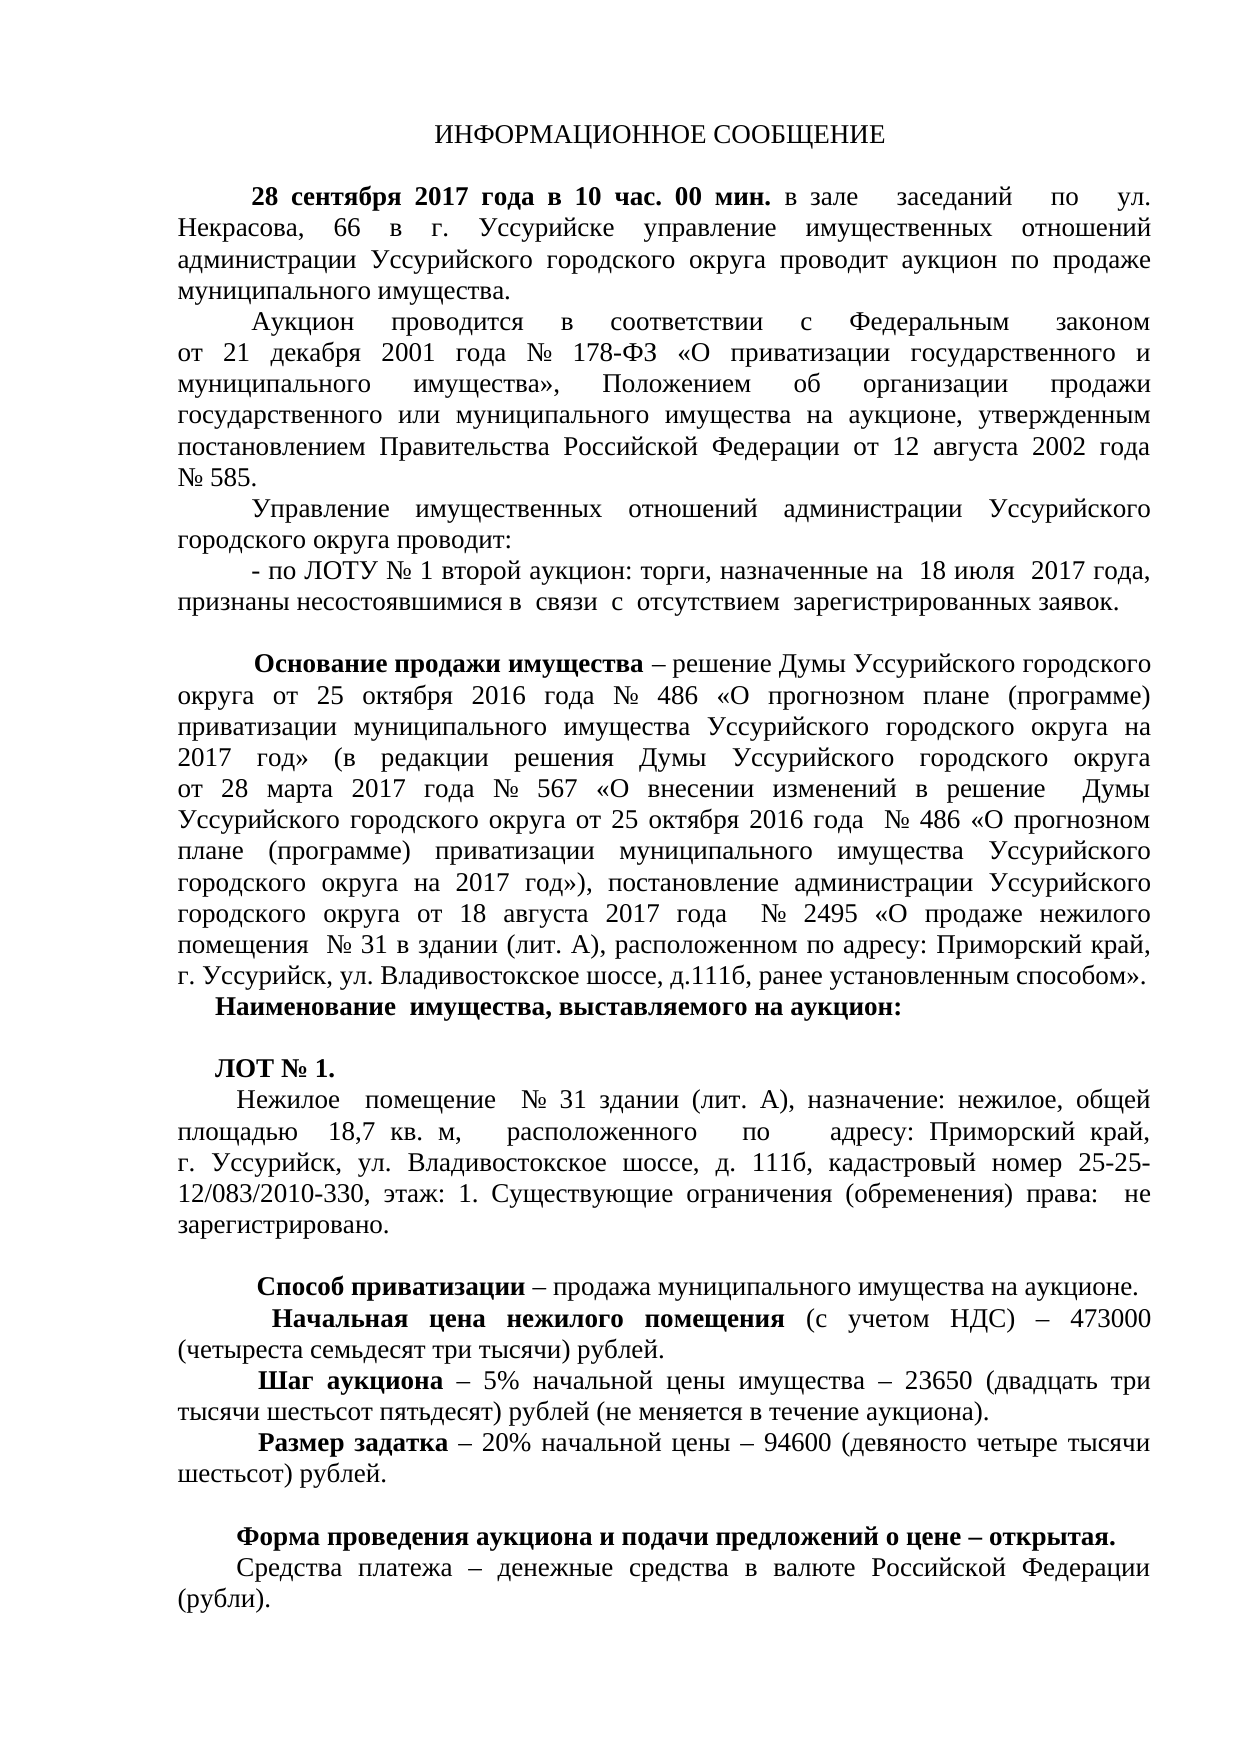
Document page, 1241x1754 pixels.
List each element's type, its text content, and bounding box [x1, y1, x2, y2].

text ИНФОРМАЦИОННОЕ СООБЩЕНИЕ [177, 118, 1154, 149]
text Аукцион проводится в соответствии с Федеральным законом от 21 декабря 2001 года № 178-ФЗ «О приватизации государственного и муниципального имущества», Положением об организации продажи государственного или муниципального имущества на аукционе, утвержденным постановлением Правительства Российской Федерации от 12 августа 2002 года № 585. [177, 305, 1152, 492]
text Форма проведения аукциона и подачи предложений о цене – открытая. [177, 1520, 1152, 1551]
text Средства платежа – денежные средства в валюте Российской Федерации (рубли). [177, 1551, 1152, 1613]
text Наименование имущества, выставляемого на аукцион: [177, 990, 1152, 1021]
text Способ приватизации – продажа муниципального имущества на аукционе. [177, 1271, 1152, 1302]
text ЛОТ № 1. [177, 1052, 1152, 1084]
text Начальная цена нежилого помещения (с учетом НДС) – 473000 (четыреста семьдесят три тысячи) рублей. [177, 1302, 1152, 1364]
text Нежилое помещение № 31 здании (лит. А), назначение: нежилое, общей площадью 18,7 кв. м, расположенного по адресу: Приморский край, г. Уссурийск, ул. Владивостокское шоссе, д. 111б, кадастровый номер 25-25-12/083/2010-330, этаж: 1. Существующие ограничения (обременения) права: не зарегистрировано. [177, 1084, 1152, 1239]
text - по ЛОТУ № 1 второй аукцион: торги, назначенные на 18 июля 2017 года, признаны несостоявшимися в связи с отсутствием зарегистрированных заявок. [177, 554, 1152, 616]
text Шаг аукциона – 5% начальной цены имущества – 23650 (двадцать три тысячи шестьсот пятьдесят) рублей (не меняется в течение аукциона). [177, 1364, 1152, 1426]
text Размер задатка – 20% начальной цены – 94600 (девяносто четыре тысячи шестьсот) рублей. [177, 1426, 1152, 1488]
text Основание продажи имущества – решение Думы Уссурийского городского округа от 25 октября 2016 года № 486 «О прогнозном плане (программе) приватизации муниципального имущества Уссурийского городского округа на 2017 год» (в редакции решения Думы Уссурийского городского округа от 28 марта 2017 года № 567 «О внесении изменений в решение Думы Уссурийского городского округа от 25 октября 2016 года № 486 «О прогнозном плане (программе) приватизации муниципального имущества Уссурийского городского округа на 2017 год»), постановление администрации Уссурийского городского округа от 18 августа 2017 года № 2495 «О продаже нежилого помещения № 31 в здании (лит. А), расположенном по адресу: Приморский край, г. Уссурийск, ул. Владивостокское шоссе, д.111б, ранее установленным способом». [177, 648, 1152, 990]
text 28 сентября 2017 года в 10 час. 00 мин. в зале заседаний по ул. Некрасова, 66 в г. Уссурийске управление имущественных отношений администрации Уссурийского городского округа проводит аукцион по продаже муниципального имущества. [177, 180, 1152, 305]
text Управление имущественных отношений администрации Уссурийского городского округа проводит: [177, 492, 1152, 554]
